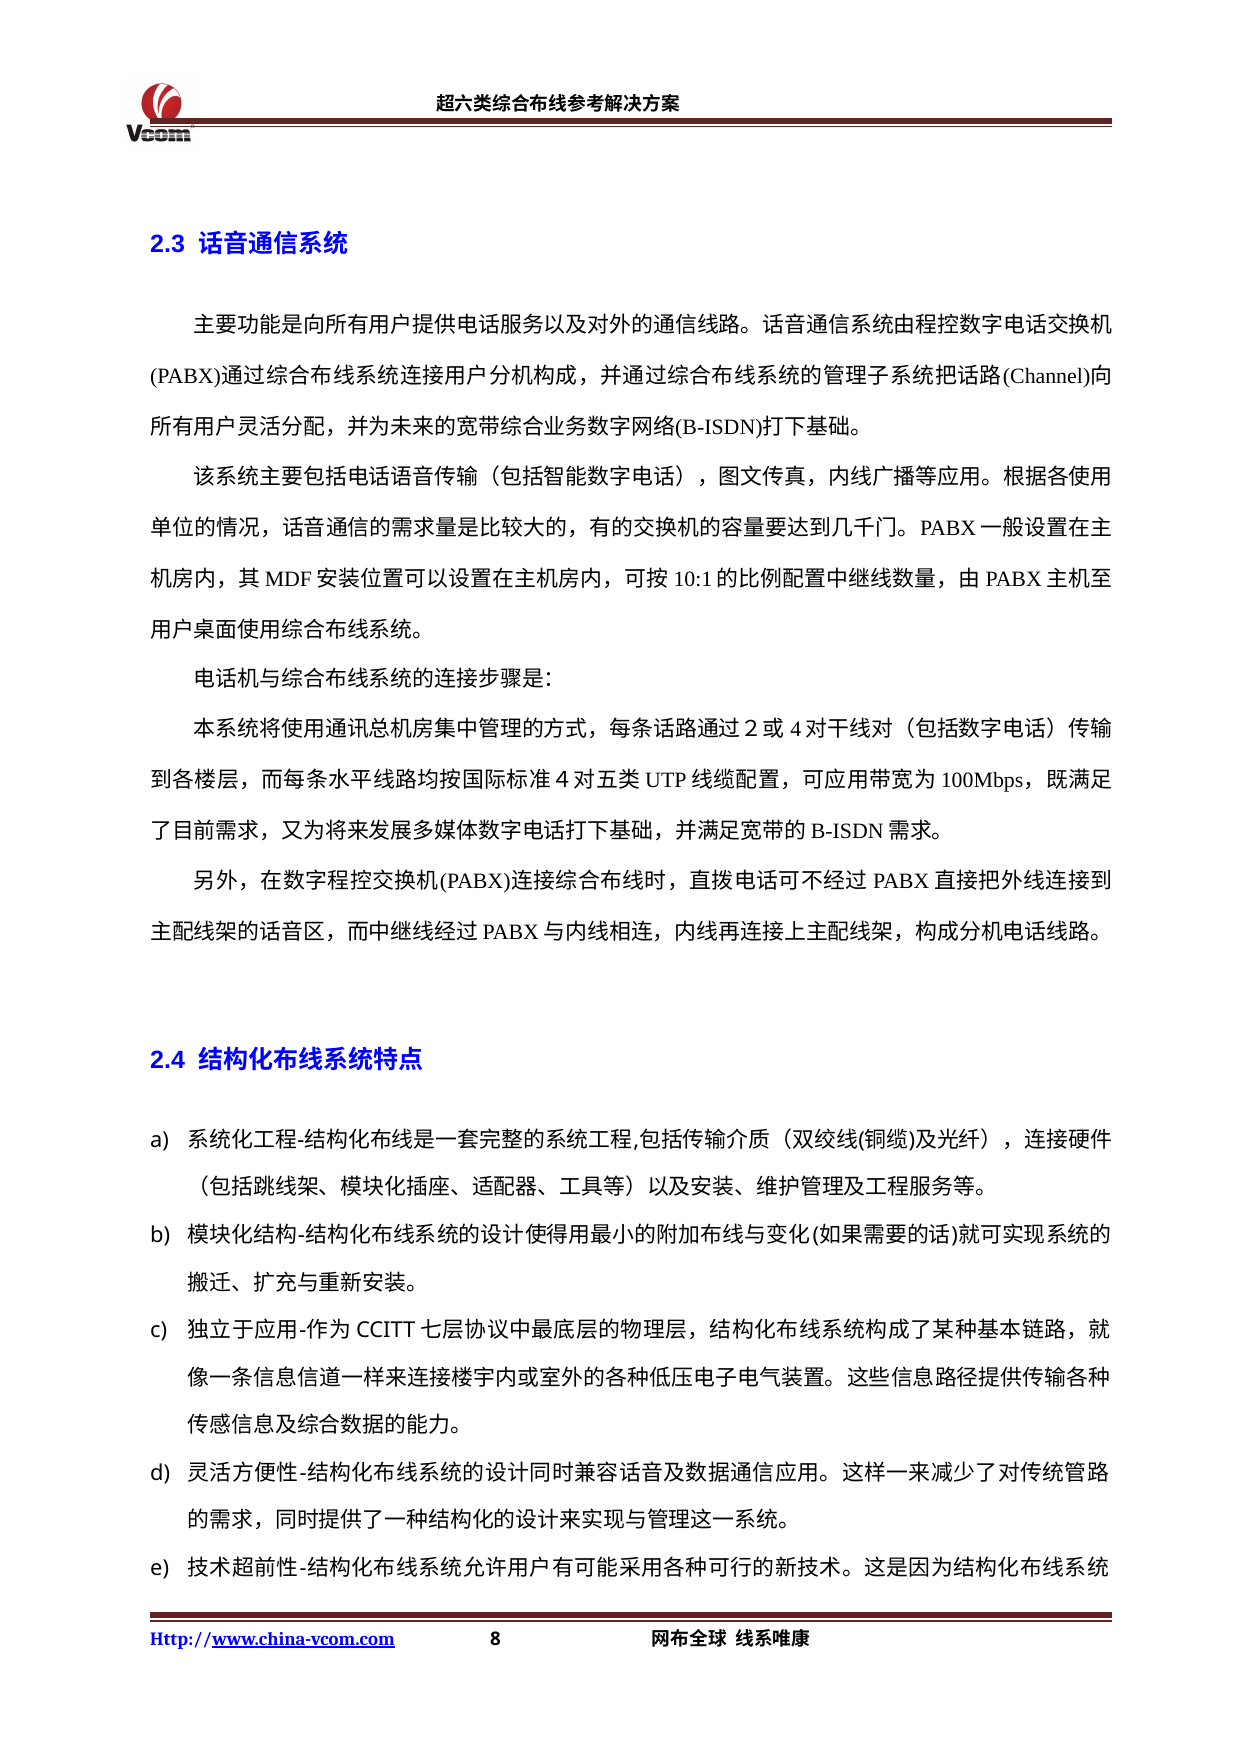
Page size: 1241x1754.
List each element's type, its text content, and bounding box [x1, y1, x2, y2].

text 主要功能是向所有用户提供电话服务以及对外的通信线路。话音通信系统由程控数字电话交换机(PABX)通过综合布线系统连接用户分机构成，并通过综合布线系统的管理子系统把话路(Channel)向所有用户灵活分配，并为未来的宽带综合业务数字网络(B-ISDN)打下基础。 [150, 306, 1112, 442]
list 系统化工程-结构化布线是一套完整的系统工程,包括传输介质（双绞线(铜缆)及光纤），连接硬件（包括跳线架、模块化插座、适配器、工具等）以及安装、维护管理及工程服务等。 [150, 1122, 1112, 1201]
list 灵活方便性-结构化布线系统的设计同时兼容话音及数据通信应用。这样一来减少了对传统管路的需求，同时提供了一种结构化的设计来实现与管理这一系统。 [150, 1454, 1112, 1534]
text 该系统主要包括电话语音传输（包括智能数字电话），图文传真，内线广播等应用。根据各使用单位的情况，话音通信的需求量是比较大的，有的交换机的容量要达到几千门。PABX一般设置在主机房内，其MDF安装位置可以设置在主机房内，可按10:1的比例配置中继线数量，由PABX主机至用户桌面使用综合布线系统。 [150, 458, 1112, 644]
picture [121, 76, 201, 148]
text 电话机与综合布线系统的连接步骤是： [150, 660, 1112, 694]
subtitle 2.4 结构化布线系统特点 [150, 1023, 1112, 1091]
list 独立于应用-作为CCITT七层协议中最底层的物理层，结构化布线系统构成了某种基本链路，就像一条信息信道一样来连接楼宇内或室外的各种低压电子电气装置。这些信息路径提供传输各种传感信息及综合数据的能力。 [150, 1312, 1112, 1439]
text 本系统将使用通讯总机房集中管理的方式，每条话路通过２或4对干线对（包括数字电话）传输到各楼层，而每条水平线路均按国际标准４对五类UTP线缆配置，可应用带宽为100Mbps，既满足了目前需求，又为将来发展多媒体数字电话打下基础，并满足宽带的B-ISDN需求。 [150, 710, 1112, 846]
text 另外，在数字程控交换机(PABX)连接综合布线时，直拨电话可不经过PABX直接把外线连接到主配线架的话音区，而中继线经过PABX与内线相连，内线再连接上主配线架，构成分机电话线路。 [150, 862, 1112, 947]
subtitle 2.3 话音通信系统 [150, 139, 1112, 275]
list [150, 1550, 1112, 1581]
list 模块化结构-结构化布线系统的设计使得用最小的附加布线与变化(如果需要的话)就可实现系统的搬迁、扩充与重新安装。 [150, 1217, 1112, 1296]
